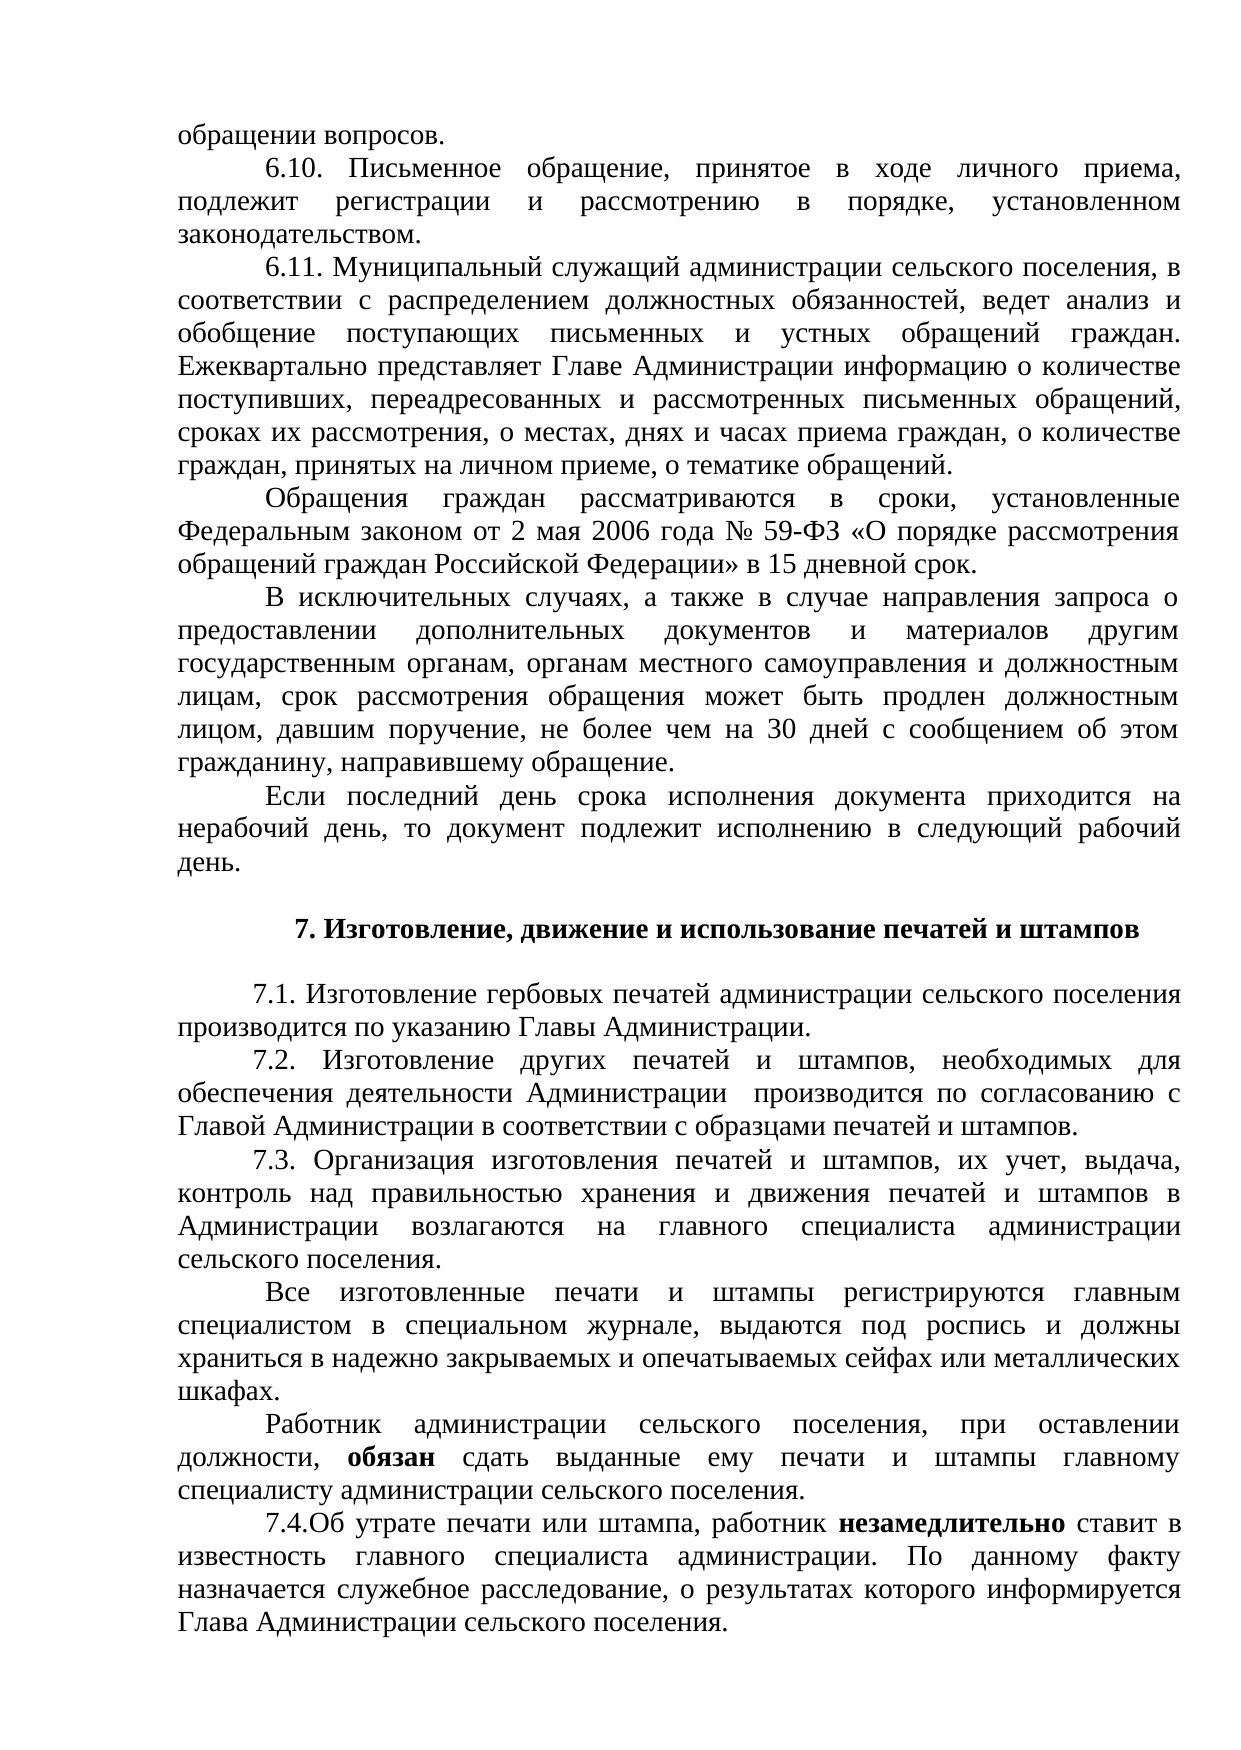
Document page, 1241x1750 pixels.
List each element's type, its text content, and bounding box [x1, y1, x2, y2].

text 7. Изготовление, движение и использование печатей и штампов [177, 911, 1182, 945]
text 7.2. Изготовление других печатей и штампов, необходимых для обеспечения деятельности Администрации производится по согласованию с Главой Администрации в соответствии с образцами печатей и штампов. [177, 1043, 1182, 1142]
text Если последний день срока исполнения документа приходится на нерабочий день, то документ подлежит исполнению в следующий рабочий день. [177, 778, 1182, 878]
text Работник администрации сельского поселения, при оставлении должности, обязан сдать выданные ему печати и штампы главному специалисту администрации сельского поселения. [177, 1407, 1180, 1506]
text 7.4.Об утрате печати или штампа, работник незамедлительно ставит в известность главного специалиста администрации. По данному факту назначается служебное расследование, о результатах которого информируется Глава Администрации сельского поселения. [177, 1506, 1182, 1638]
text 6.10. Письменное обращение, принятое в ходе личного приема, подлежит регистрации и рассмотрению в порядке, установленном законодательством. [177, 151, 1182, 250]
text В исключительных случаях, а также в случае направления запроса о предоставлении дополнительных документов и материалов другим государственным органам, органам местного самоуправления и должностным лицам, срок рассмотрения обращения может быть продлен должностным лицом, давшим поручение, не более чем на 30 дней с сообщением об этом гражданину, направившему обращение. [177, 580, 1179, 778]
text 7.3. Организация изготовления печатей и штампов, их учет, выдача, контроль над правильностью хранения и движения печатей и штампов в Администрации возлагаются на главного специалиста администрации сельского поселения. [177, 1143, 1182, 1275]
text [177, 118, 1182, 151]
text Обращения граждан рассматриваются в сроки, установленные Федеральным законом от 2 мая 2006 года № 59-ФЗ «О порядке рассмотрения обращений граждан Российской Федерации» в 15 дневной срок. [177, 481, 1180, 580]
text 6.11. Муниципальный служащий администрации сельского поселения, в соответствии с распределением должностных обязанностей, ведет анализ и обобщение поступающих письменных и устных обращений граждан. Ежеквартально представляет Главе Администрации информацию о количестве поступивших, переадресованных и рассмотренных письменных обращений, сроках их рассмотрения, о местах, днях и часах приема граждан, о количестве граждан, принятых на личном приеме, о тематике обращений. [177, 250, 1182, 481]
text 7.1. Изготовление гербовых печатей администрации сельского поселения производится по указанию Главы Администрации. [177, 977, 1182, 1043]
text Все изготовленные печати и штампы регистрируются главным специалистом в специальном журнале, выдаются под роспись и должны храниться в надежно закрываемых и опечатываемых сейфах или металлических шкафах. [177, 1275, 1181, 1407]
